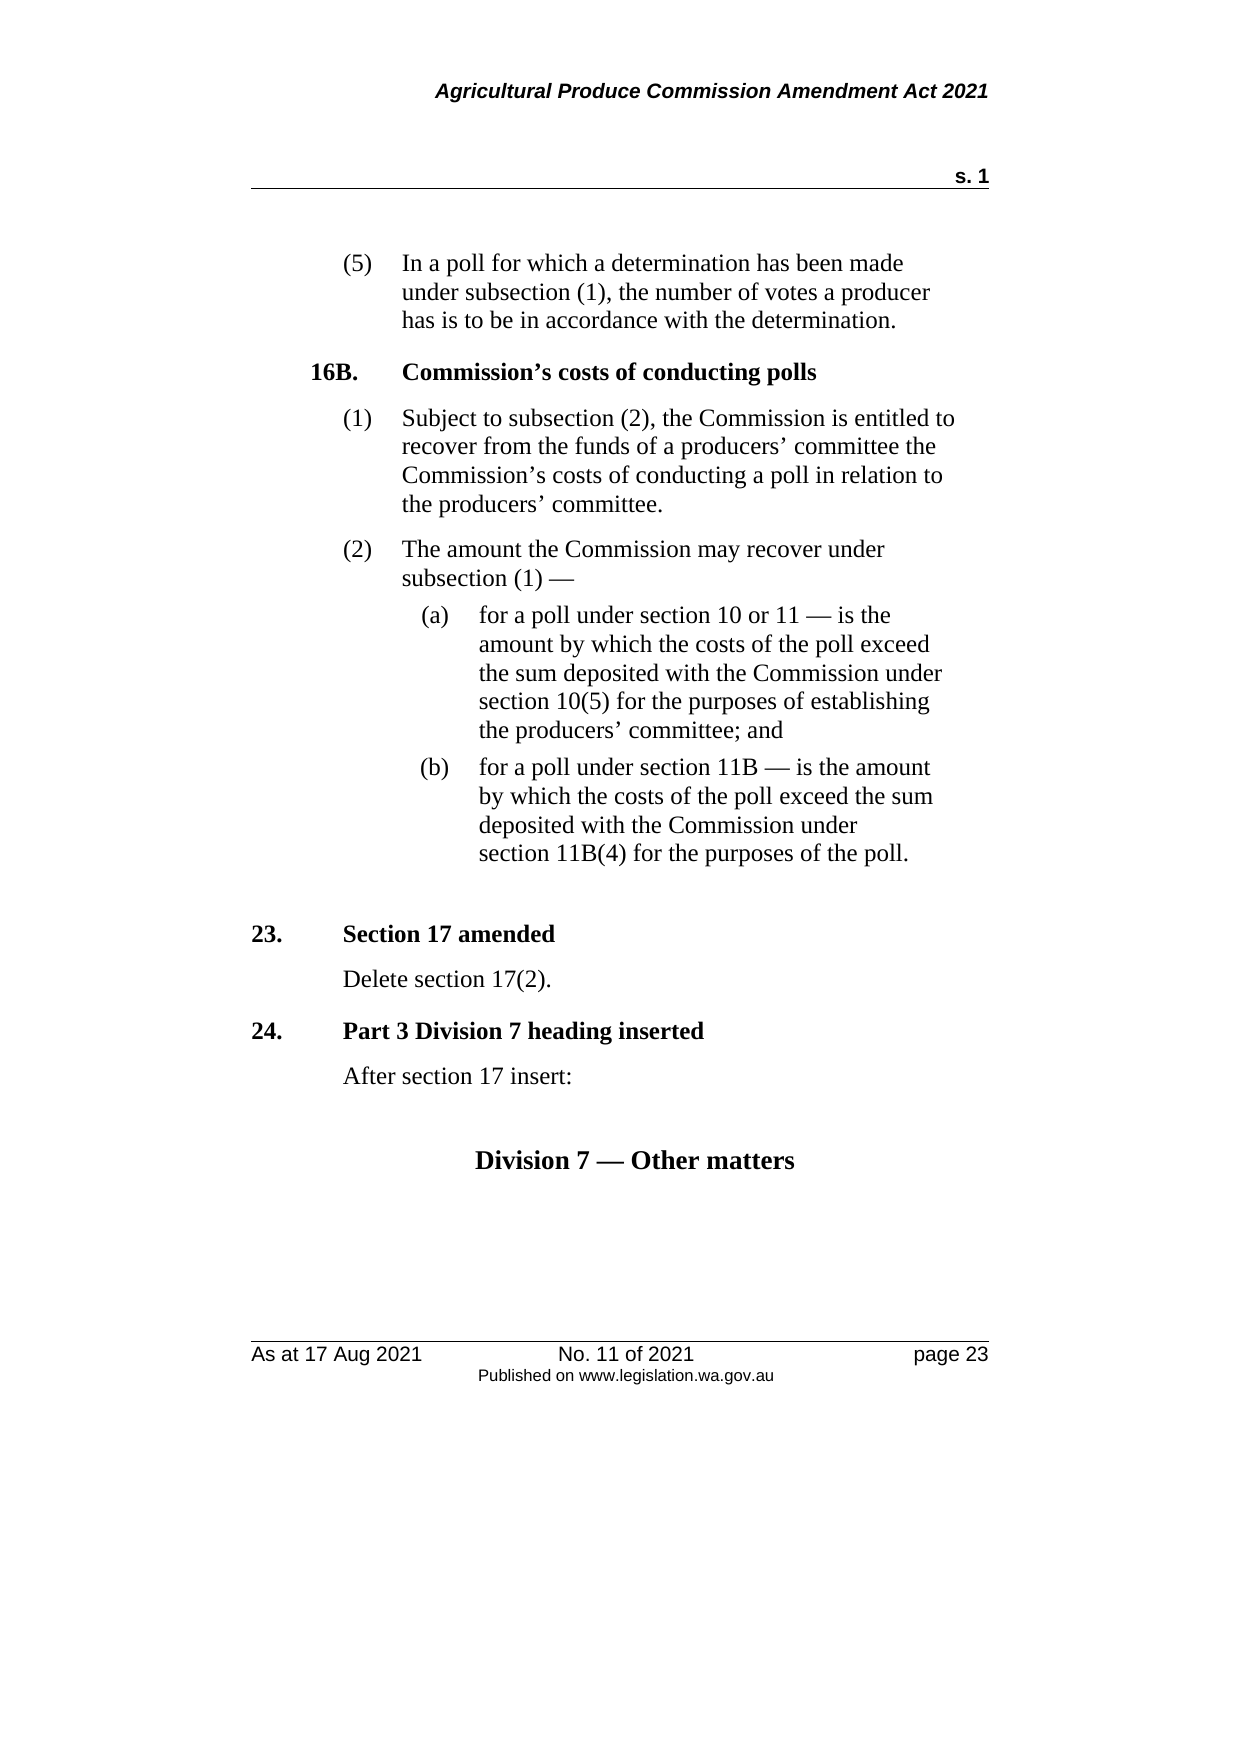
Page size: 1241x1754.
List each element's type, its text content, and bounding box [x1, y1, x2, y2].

text Delete section 17(2). [251, 964, 989, 993]
subtitle 23. Section 17 amended [251, 919, 989, 948]
subtitle 16B. Commission’s costs of conducting polls [310, 357, 959, 386]
text (2) The amount the Commission may recover under subsection (1) — [313, 534, 959, 592]
text After section 17 insert: [251, 1061, 989, 1090]
text (b) for a poll under section 11B — is the amount by which the costs of the poll exceed the sum deposited with the Commission under section 11B(4) for the purposes of the poll. [390, 752, 959, 867]
text (a) for a poll under section 10 or 11 — is the amount by which the costs of the poll exceed the sum deposited with the Commission under section 10(5) for the purposes of establishing the producers’ committee; and [390, 600, 959, 744]
text (5) In a poll for which a determination has been made under subsection (1), the number of votes a producer has is to be in accordance with the determination. [313, 248, 959, 334]
subtitle Division 7 — Other matters [310, 1144, 959, 1175]
text (1) Subject to subsection (2), the Commission is entitled to recover from the funds of a producers’ committee the Commission’s costs of conducting a poll in relation to the producers’ committee. [313, 403, 959, 518]
subtitle 24. Part 3 Division 7 heading inserted [251, 1016, 989, 1045]
